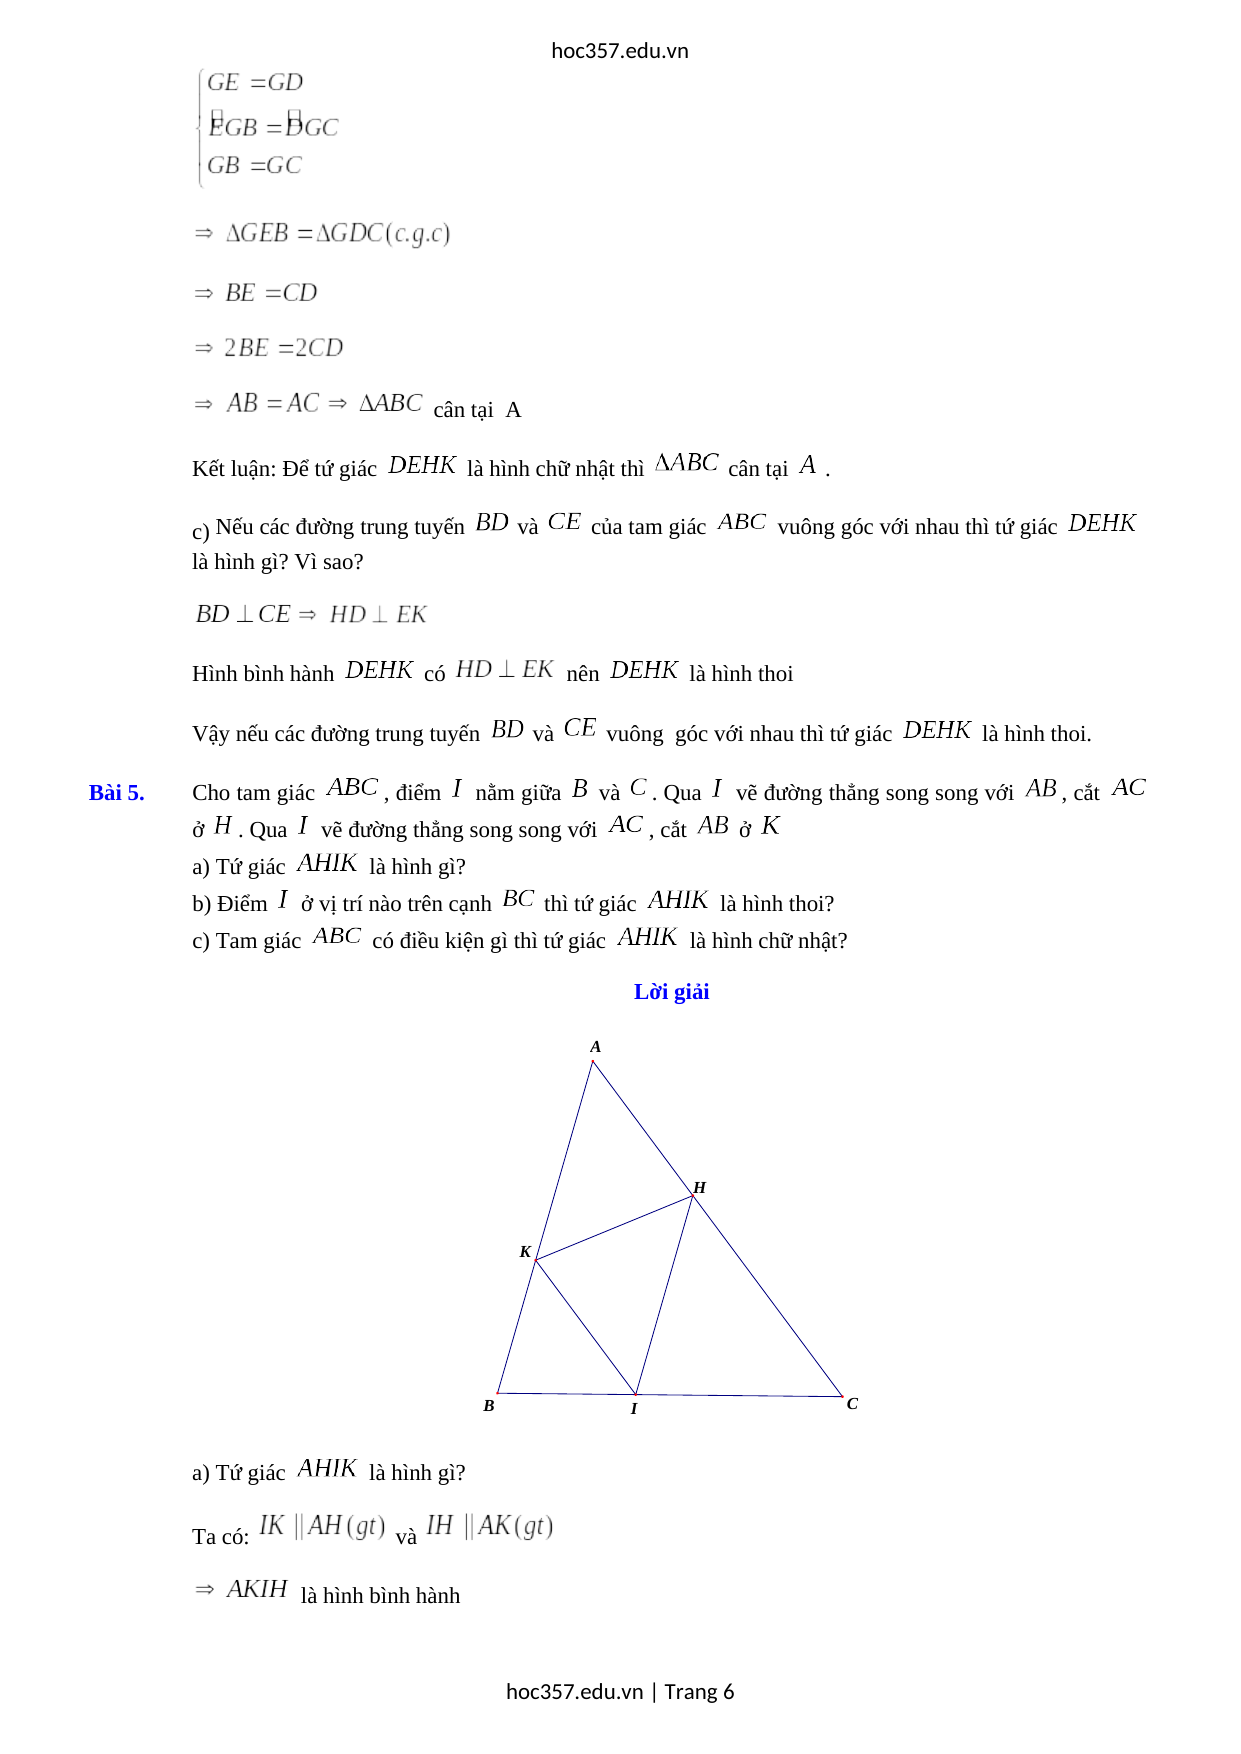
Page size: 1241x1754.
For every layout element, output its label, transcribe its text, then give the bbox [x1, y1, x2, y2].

text c) Nếu các đường trung tuyến và của tam giác vuông góc với nhau thì tứ giác là hình gì? Vì sao? [192, 506, 1152, 574]
text Hình bình hành có nên là hình thoi [192, 654, 1152, 687]
list b) Điểm ở vị trí nào trên cạnh thì tứ giác là hình thoi? [192, 883, 1152, 916]
list c) Tam giác có điều kiện gì thì tứ giác là hình chữ nhật? [192, 920, 1152, 953]
text a) Tứ giác là hình gì? [192, 1452, 1152, 1485]
text là hình bình hành [192, 1574, 1152, 1608]
text Kết luận: Để tứ giác là hình chữ nhật thì cân tại . [192, 447, 1152, 482]
list Cho tam giác , điểm nằm giữa và . Qua vẽ đường thẳng song song với , cắt ở . Qua vẽ đường thẳng song song với , cắt ở [89, 771, 1152, 842]
text Lời giải [192, 978, 1152, 1004]
text cân tại A [192, 387, 1152, 422]
list a) Tứ giác là hình gì? [192, 846, 1152, 879]
text Ta có: và [192, 1510, 1152, 1549]
text Vậy nếu các đường trung tuyến và vuông góc với nhau thì tứ giác là hình thoi. [192, 711, 1152, 746]
